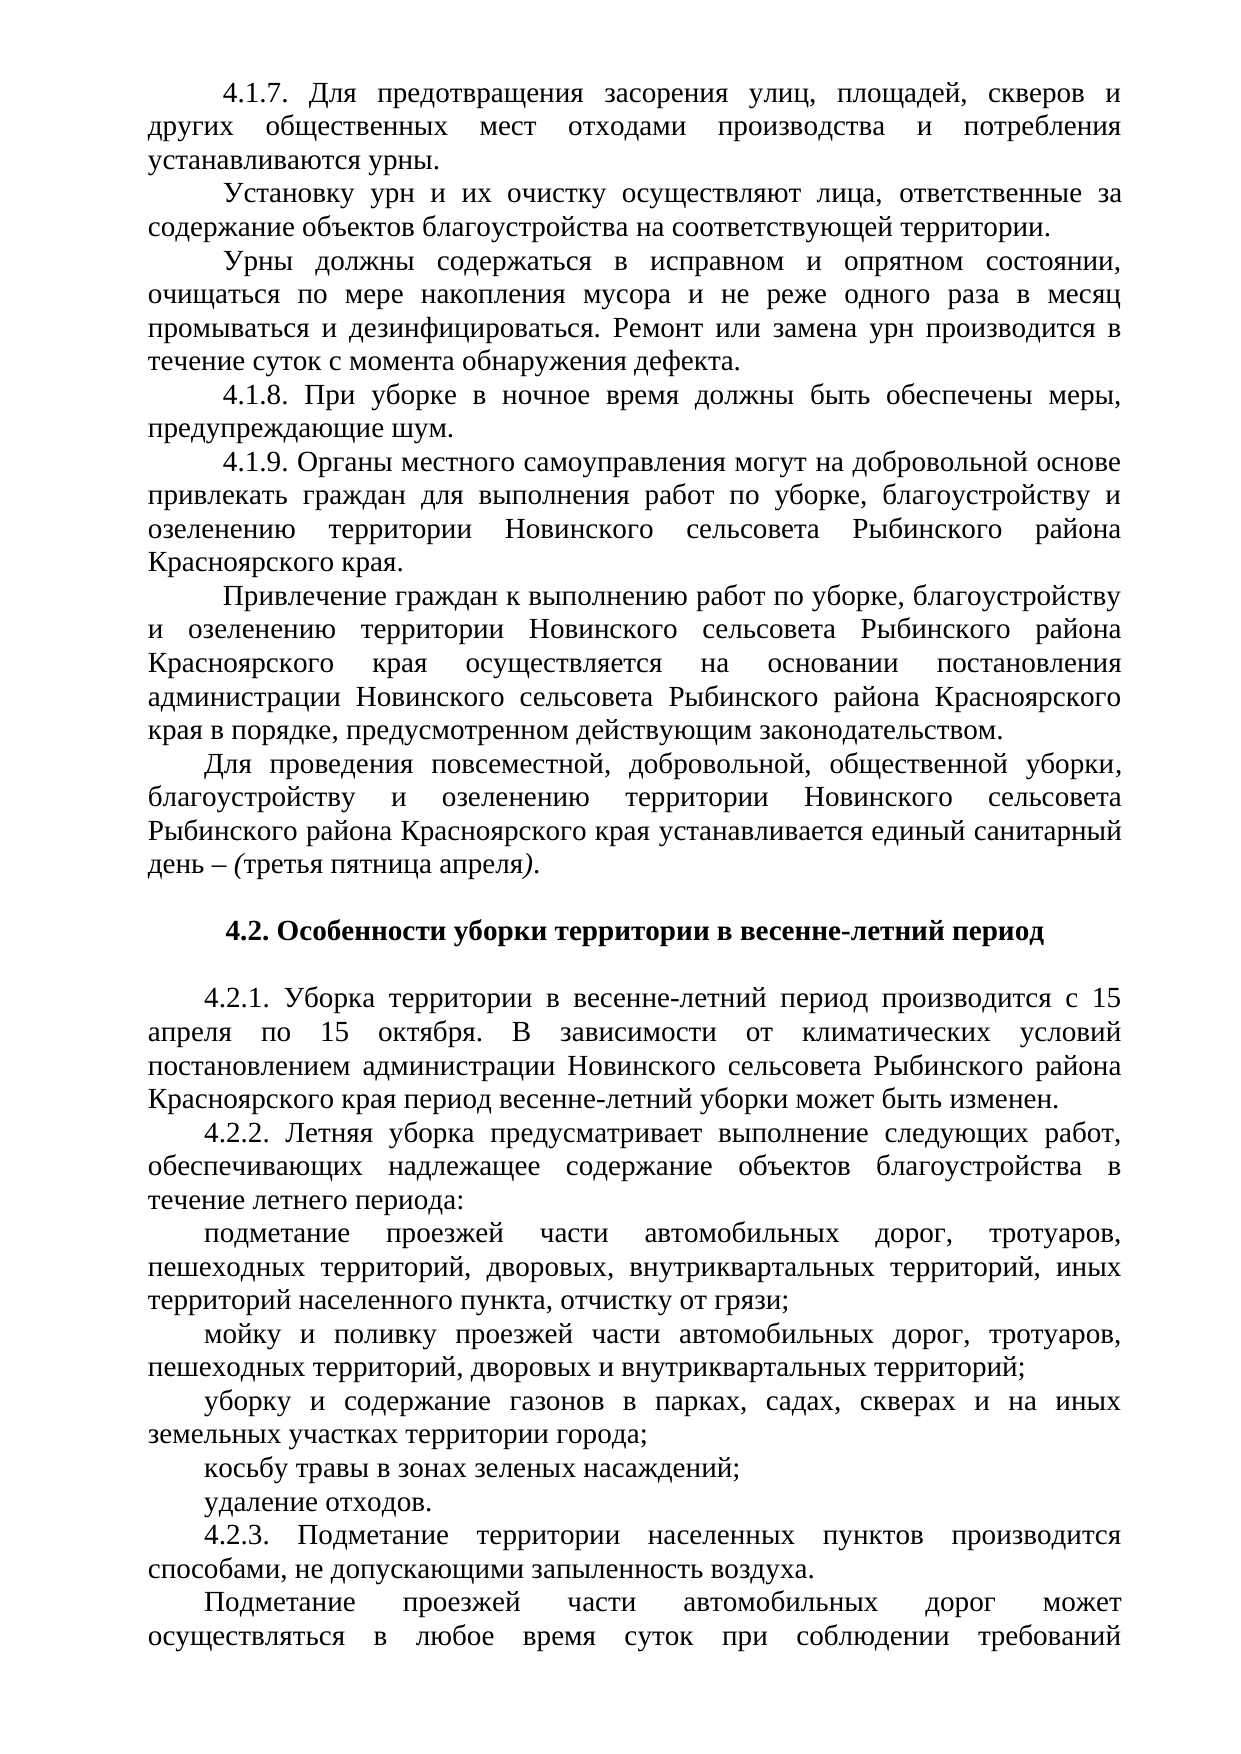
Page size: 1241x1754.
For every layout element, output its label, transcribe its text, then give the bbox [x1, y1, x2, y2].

text косьбу травы в зонах зеленых насаждений; [148, 1450, 1122, 1484]
text 4.2.2. Летняя уборка предусматривает выполнение следующих работ, обеспечивающих надлежащее содержание объектов благоустройства в течение летнего периода: [148, 1115, 1122, 1215]
text 4.2.3. Подметание территории населенных пунктов производится способами, не допускающими запыленность воздуха. [148, 1517, 1122, 1584]
text 4.1.9. Органы местного самоуправления могут на добровольной основе привлекать граждан для выполнения работ по уборке, благоустройству и озеленению территории Новинского сельсовета Рыбинского района Красноярского края. [148, 444, 1122, 578]
text Привлечение граждан к выполнению работ по уборке, благоустройству и озеленению территории Новинского сельсовета Рыбинского района Красноярского края осуществляется на основании постановления администрации Новинского сельсовета Рыбинского района Красноярского края в порядке, предусмотренном действующим законодательством. [148, 578, 1122, 746]
text подметание проезжей части автомобильных дорог, тротуаров, пешеходных территорий, дворовых, внутриквартальных территорий, иных территорий населенного пункта, отчистку от грязи; [148, 1215, 1122, 1316]
text мойку и поливку проезжей части автомобильных дорог, тротуаров, пешеходных территорий, дворовых и внутриквартальных территорий; [148, 1316, 1122, 1383]
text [148, 1584, 1122, 1651]
text Установку урн и их очистку осуществляют лица, ответственные за содержание объектов благоустройства на соответствующей территории. [148, 176, 1122, 243]
text 4.2. Особенности уборки территории в весенне-летний период [148, 913, 1122, 947]
text 4.1.8. При уборке в ночное время должны быть обеспечены меры, предупреждающие шум. [148, 377, 1122, 444]
text Для проведения повсеместной, добровольной, общественной уборки, благоустройству и озеленению территории Новинского сельсовета Рыбинского района Красноярского края устанавливается единый санитарный день – (третья пятница апреля). [148, 746, 1122, 880]
text уборку и содержание газонов в парках, садах, скверах и на иных земельных участках территории города; [148, 1383, 1122, 1450]
text Урны должны содержаться в исправном и опрятном состоянии, очищаться по мере накопления мусора и не реже одного раза в месяц промываться и дезинфицироваться. Ремонт или замена урн производится в течение суток с момента обнаружения дефекта. [148, 243, 1122, 377]
text 4.2.1. Уборка территории в весенне-летний период производится с 15 апреля по 15 октября. В зависимости от климатических условий постановлением администрации Новинского сельсовета Рыбинского района Красноярского края период весенне-летний уборки может быть изменен. [148, 981, 1122, 1115]
text 4.1.7. Для предотвращения засорения улиц, площадей, скверов и других общественных мест отходами производства и потребления устанавливаются урны. [148, 75, 1122, 176]
text удаление отходов. [148, 1484, 1122, 1517]
